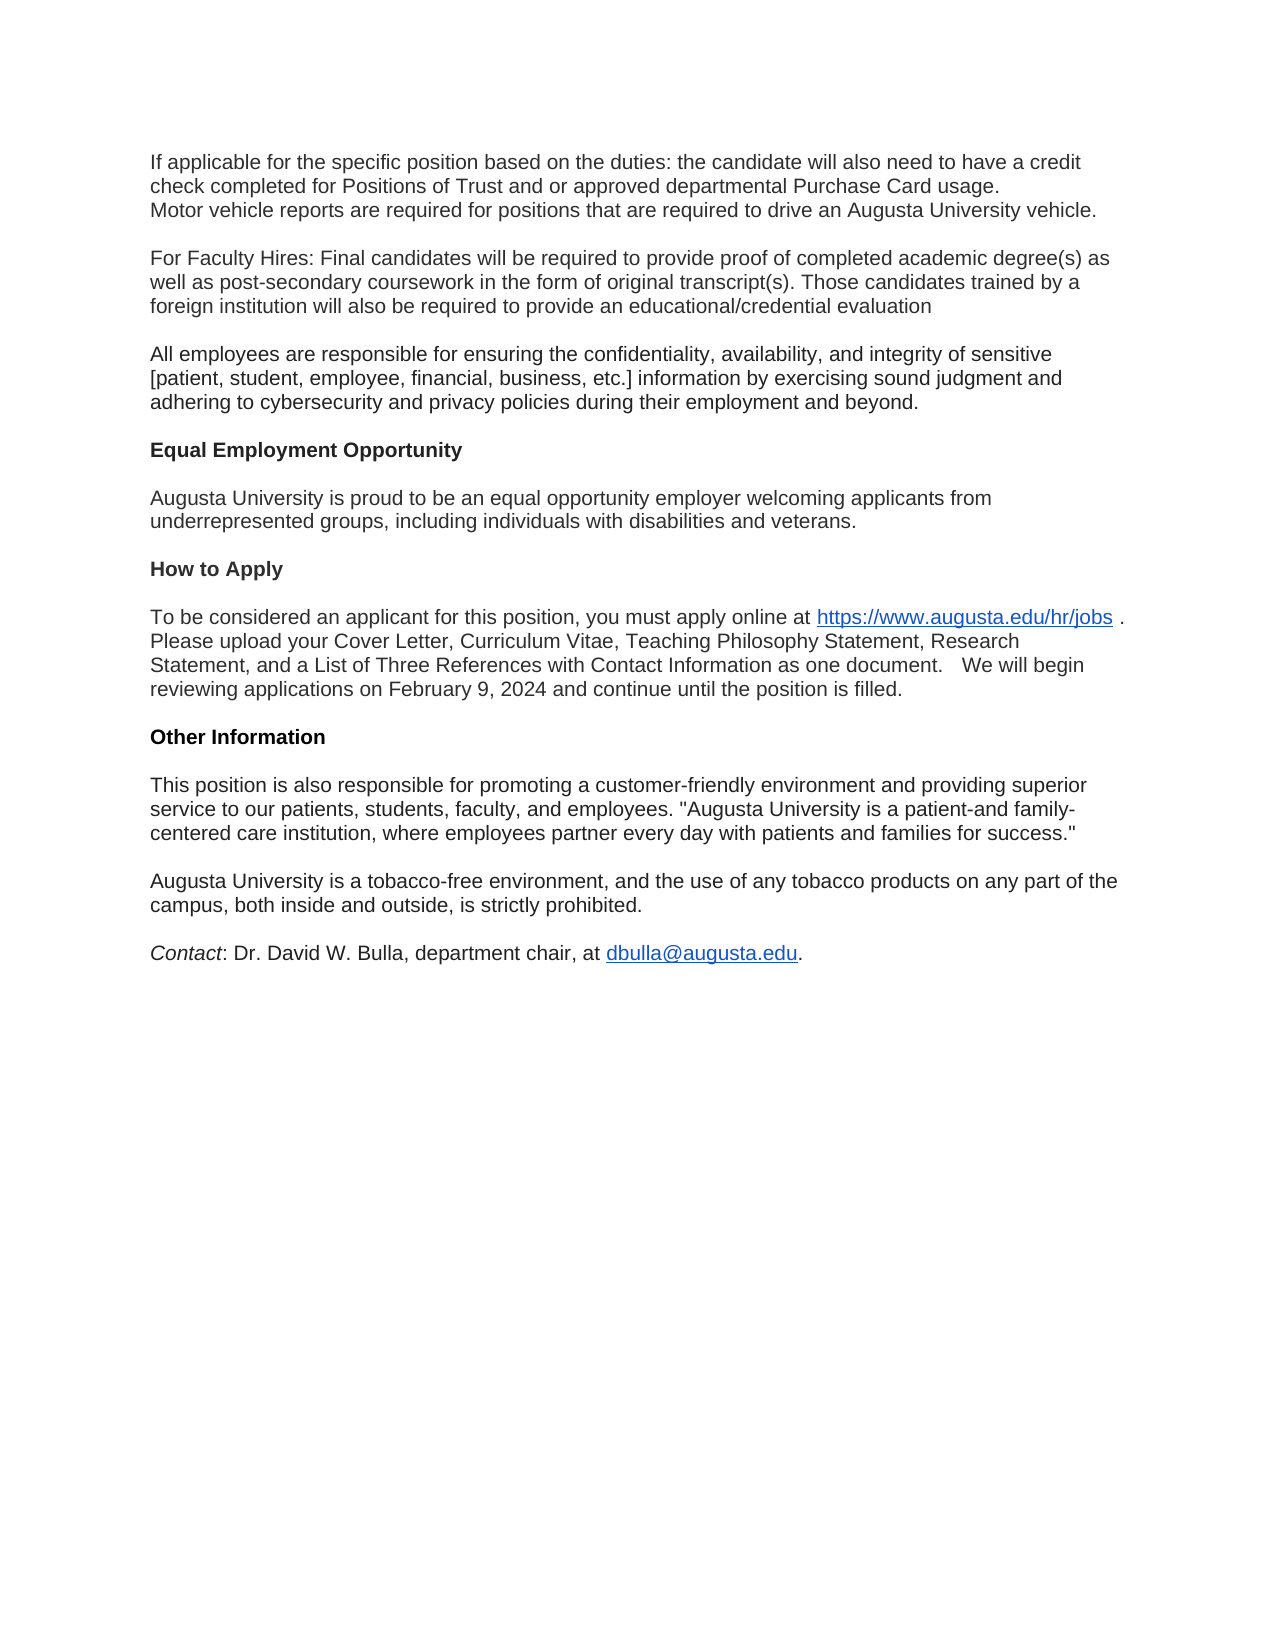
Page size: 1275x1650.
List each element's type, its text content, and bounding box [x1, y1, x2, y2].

text All employees are responsible for ensuring the confidentiality, availability, and integrity of sensitive [patient, student, employee, financial, business, etc.] information by exercising sound judgment and adhering to cybersecurity and privacy policies during their employment and beyond. [150, 342, 1125, 413]
text Other Information [150, 725, 1125, 749]
text Contact: Dr. David W. Bulla, department chair, at dbulla@augusta.edu. [150, 941, 1125, 964]
text To be considered an applicant for this position, you must apply online at https://www.augusta.edu/hr/jobs . [150, 605, 1125, 629]
text Please upload your Cover Letter, Curriculum Vitae, Teaching Philosophy Statement, Research Statement, and a List of Three References with Contact Information as one document. We will begin reviewing applications on February 9, 2024 and continue until the position is filled. [150, 629, 1125, 701]
text If applicable for the specific position based on the duties: the candidate will also need to have a credit check completed for Positions of Trust and or approved departmental Purchase Card usage. [150, 150, 1125, 198]
text This position is also responsible for promoting a customer-friendly environment and providing superior service to our patients, students, faculty, and employees. "Augusta University is a patient-and family-centered care institution, where employees partner every day with patients and families for success." [150, 773, 1125, 845]
text Equal Employment Opportunity [150, 437, 1125, 461]
text Augusta University is a tobacco-free environment, and the use of any tobacco products on any part of the campus, both inside and outside, is strictly prohibited. [150, 869, 1125, 917]
text For Faculty Hires: Final candidates will be required to provide proof of completed academic degree(s) as well as post-secondary coursework in the form of original transcript(s). Those candidates trained by a foreign institution will also be required to provide an educational/credential evaluation [150, 246, 1125, 318]
text Motor vehicle reports are required for positions that are required to drive an Augusta University vehicle. [150, 198, 1125, 222]
text How to Apply [150, 557, 1125, 581]
text Augusta University is proud to be an equal opportunity employer welcoming applicants from underrepresented groups, including individuals with disabilities and veterans. [150, 485, 1125, 533]
